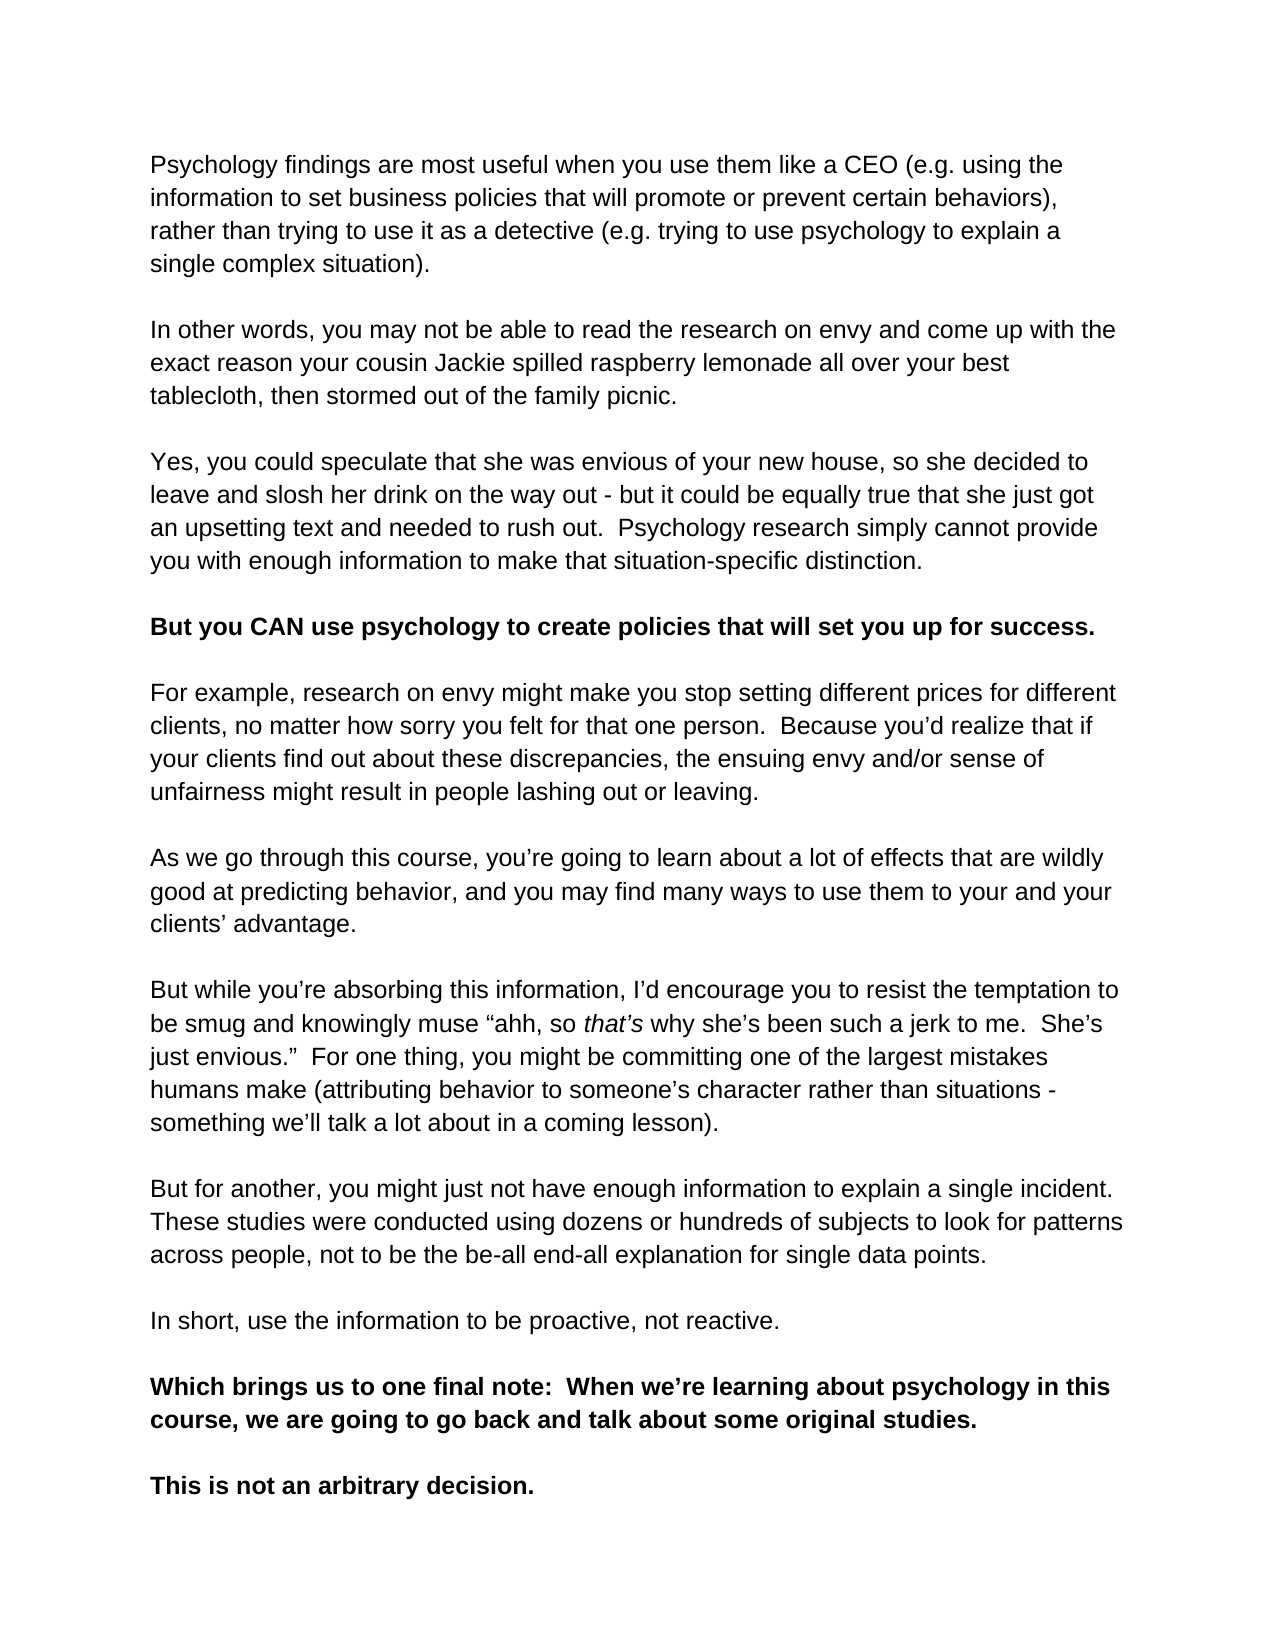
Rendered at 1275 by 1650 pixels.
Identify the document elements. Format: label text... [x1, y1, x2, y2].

text This is not an arbitrary decision. [150, 1471, 1125, 1499]
text In other words, you may not be able to read the research on envy and come up with the exact reason your cousin Jackie spilled raspberry lemonade all over your best tablecloth, then stormed out of the family picnic. [150, 315, 1125, 410]
text Which brings us to one final note: When we’re learning about psychology in this course, we are going to go back and talk about some original studies. [150, 1372, 1125, 1433]
text In short, use the information to be proactive, not reactive. [150, 1306, 1125, 1334]
text But you CAN use psychology to create policies that will set you up for success. [150, 612, 1125, 641]
text But while you’re absorbing this information, I’d encourage you to resist the temptation to be smug and knowingly muse “ahh, so that’s why she’s been such a jerk to me. She’s just envious.” For one thing, you might be committing one of the largest mistakes humans make (attributing behavior to someone’s character rather than situations - something we’ll talk a lot about in a coming lesson). [150, 976, 1125, 1136]
text But for another, you might just not have enough information to explain a single incident. These studies were conducted using dozens or hundreds of subjects to look for patterns across people, not to be the be-all end-all explanation for single data points. [150, 1174, 1125, 1268]
text For example, research on envy might make you stop setting different prices for different clients, no matter how sorry you felt for that one person. Because you’d realize that if your clients find out about these discrepancies, the ensuing envy and/or sense of unfairness might result in people lashing out or leaving. [150, 678, 1125, 806]
text As we go through this course, you’re going to learn about a lot of effects that are wildly good at predicting behavior, and you may find many ways to use them to your and your clients’ advantage. [150, 843, 1125, 938]
text Yes, you could speculate that she was envious of your new house, so she decided to leave and slosh her drink on the way out - but it could be equally true that she just got an upsetting text and needed to rush out. Psychology research simply cannot provide you with enough information to make that situation-specific distinction. [150, 447, 1125, 575]
text Psychology findings are most useful when you use them like a CEO (e.g. using the information to set business policies that will promote or prevent certain behaviors), rather than trying to use it as a detective (e.g. trying to use psychology to explain a single complex situation). [150, 150, 1125, 278]
